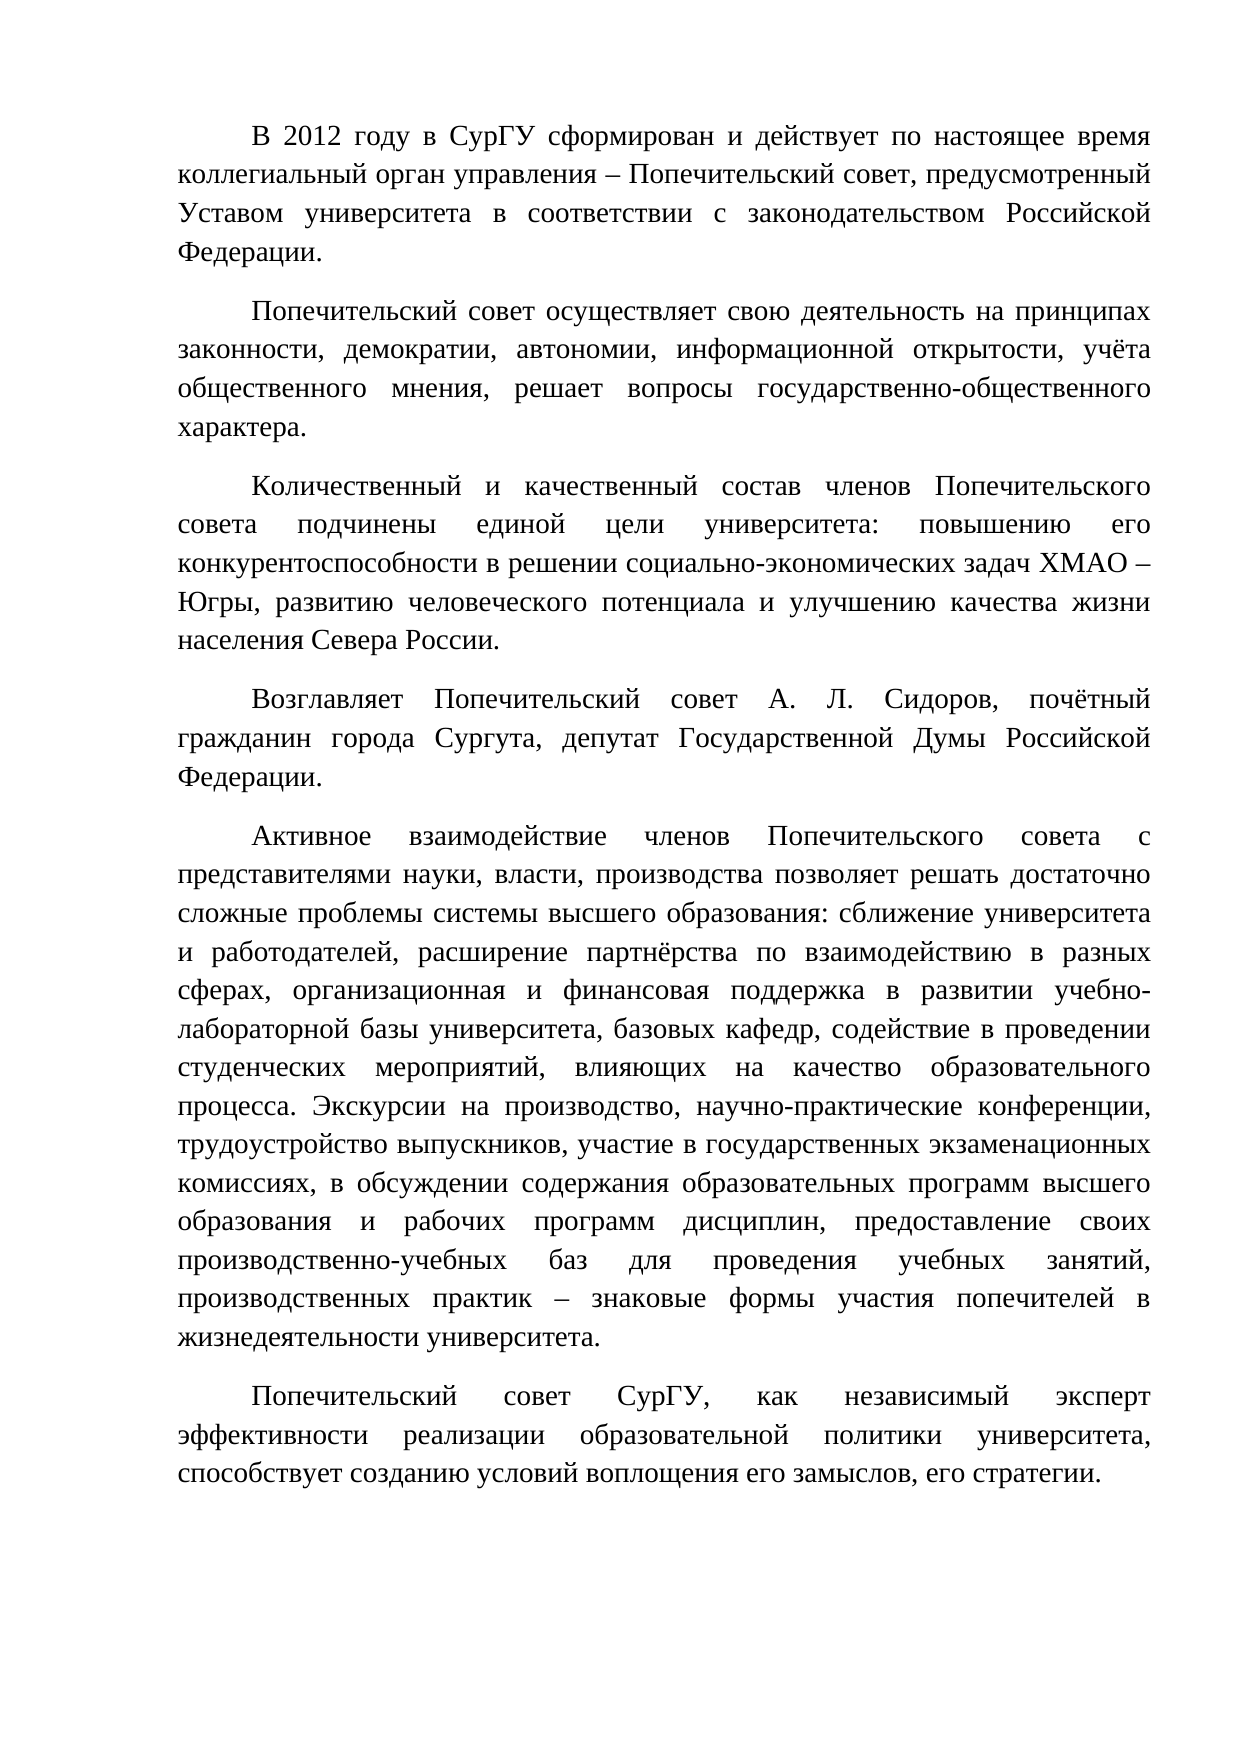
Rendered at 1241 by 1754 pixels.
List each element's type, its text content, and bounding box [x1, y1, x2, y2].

text Попечительский совет СурГУ, как независимый эксперт эффективности реализации образовательной политики университета, способствует созданию условий воплощения его замыслов, его стратегии. [177, 1378, 1152, 1489]
text В 2012 году в СурГУ сформирован и действует по настоящее время коллегиальный орган управления – Попечительский совет, предусмотренный Уставом университета в соответствии с законодательством Российской Федерации. [177, 118, 1152, 267]
text Попечительский совет осуществляет свою деятельность на принципах законности, демократии, автономии, информационной открытости, учёта общественного мнения, решает вопросы государственно-общественного характера. [177, 293, 1152, 442]
text Возглавляет Попечительский совет А. Л. Сидоров, почётный гражданин города Сургута, депутат Государственной Думы Российской Федерации. [177, 682, 1152, 792]
text Активное взаимодействие членов Попечительского совета с представителями науки, власти, производства позволяет решать достаточно сложные проблемы системы высшего образования: сближение университета и работодателей, расширение партнёрства по взаимодействию в разных сферах, организационная и финансовая поддержка в развитии учебно-лабораторной базы университета, базовых кафедр, содействие в проведении студенческих мероприятий, влияющих на качество образовательного процесса. Экскурсии на производство, научно-практические конференции, трудоустройство выпускников, участие в государственных экзаменационных комиссиях, в обсуждении содержания образовательных программ высшего образования и рабочих программ дисциплин, предоставление своих производственно-учебных баз для проведения учебных занятий, производственных практик – знаковые формы участия попечителей в жизнедеятельности университета. [177, 818, 1152, 1353]
text Количественный и качественный состав членов Попечительского совета подчинены единой цели университета: повышению его конкурентоспособности в решении социально-экономических задач ХМАО – Югры, развитию человеческого потенциала и улучшению качества жизни населения Севера России. [177, 468, 1152, 656]
